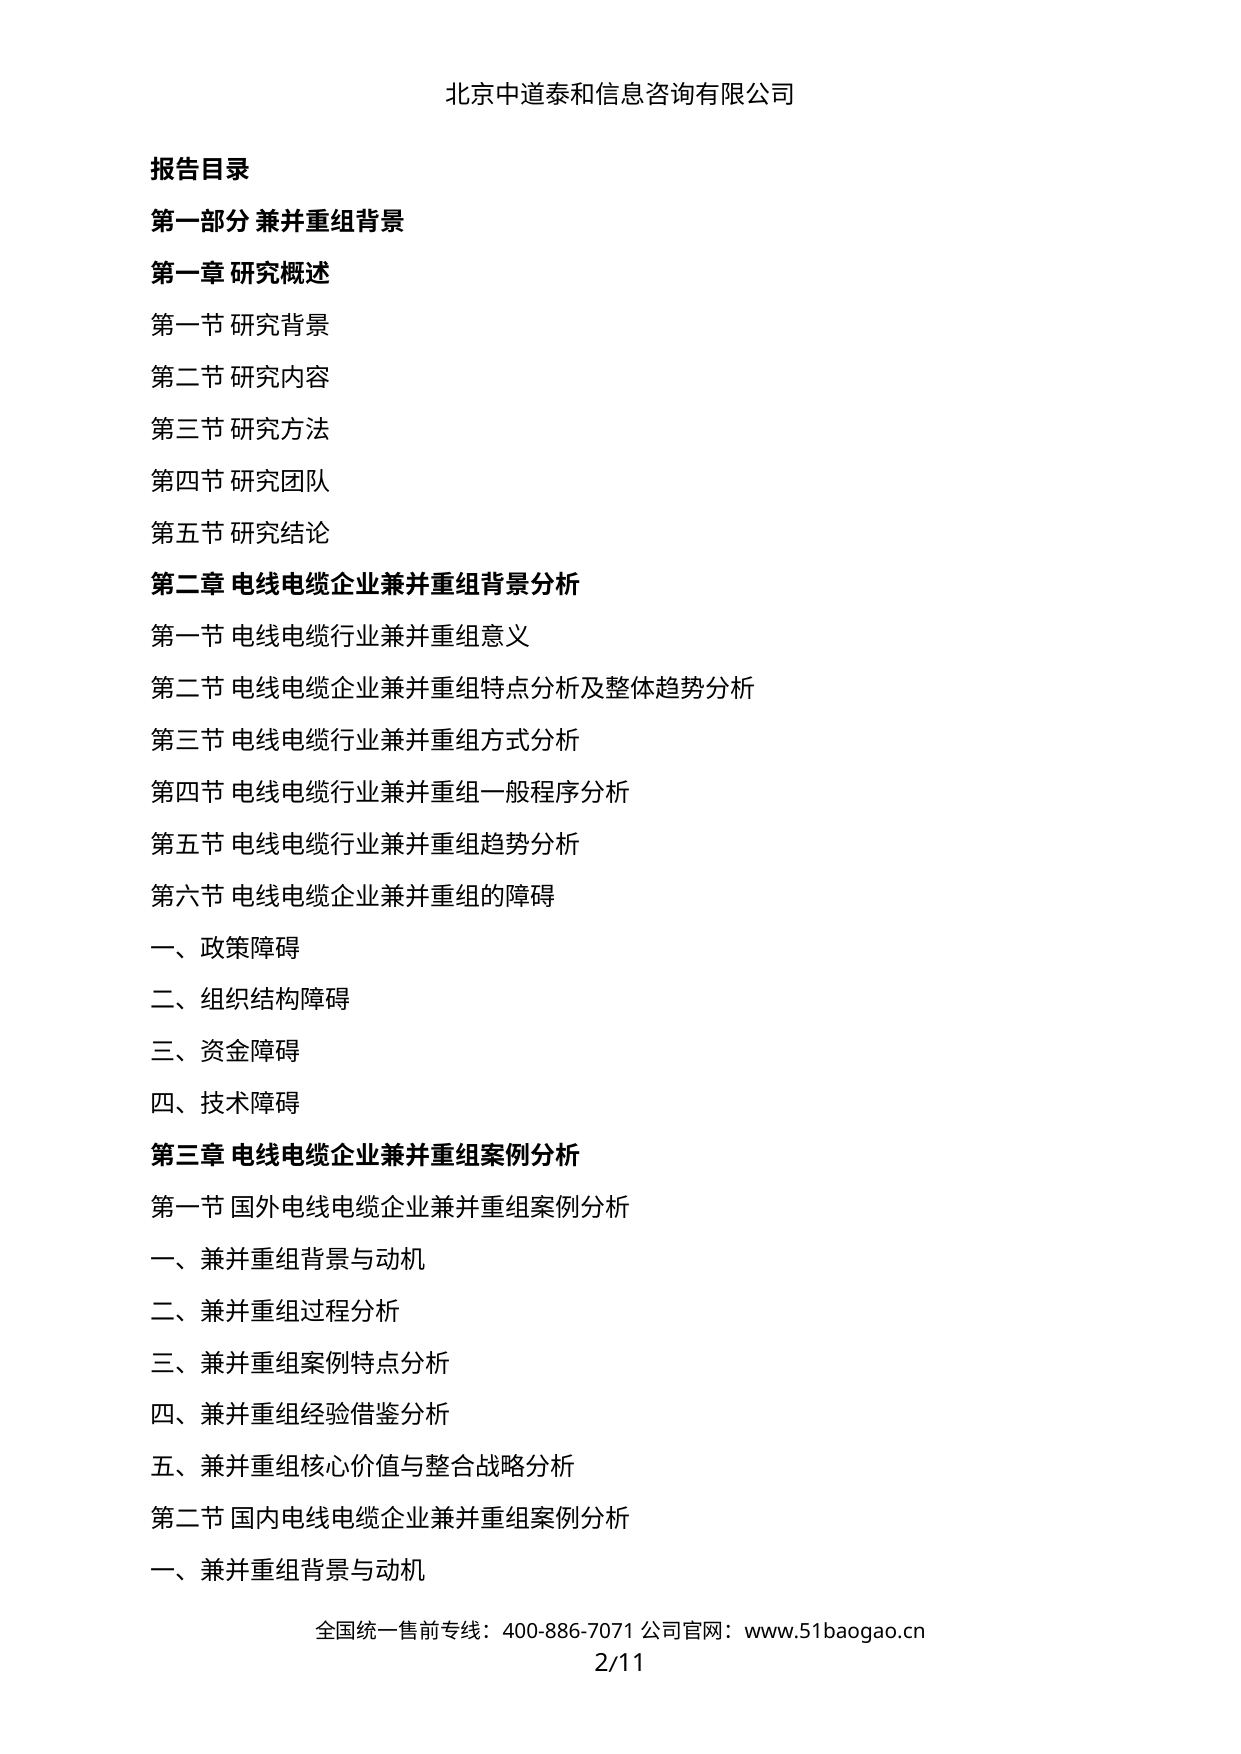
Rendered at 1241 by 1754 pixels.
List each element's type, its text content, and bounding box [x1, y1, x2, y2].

text 第二节 研究内容 [150, 357, 1090, 394]
text 四、技术障碍 [150, 1084, 1090, 1120]
text 第二节 电线电缆企业兼并重组特点分析及整体趋势分析 [150, 669, 1090, 705]
text 第三节 电线电缆行业兼并重组方式分析 [150, 721, 1090, 757]
text 第六节 电线电缆企业兼并重组的障碍 [150, 876, 1090, 912]
text 第二节 国内电线电缆企业兼并重组案例分析 [150, 1499, 1090, 1535]
text 第一节 国外电线电缆企业兼并重组案例分析 [150, 1187, 1090, 1224]
text 第五节 研究结论 [150, 513, 1090, 549]
text 第四节 研究团队 [150, 461, 1090, 497]
text 第三章 电线电缆企业兼并重组案例分析 [150, 1136, 1090, 1172]
text 第三节 研究方法 [150, 409, 1090, 446]
text 一、兼并重组背景与动机 [150, 1551, 1090, 1587]
text 四、兼并重组经验借鉴分析 [150, 1395, 1090, 1431]
text 二、组织结构障碍 [150, 980, 1090, 1016]
text 二、兼并重组过程分析 [150, 1291, 1090, 1327]
text 报告目录 [150, 150, 1090, 186]
text 五、兼并重组核心价值与整合战略分析 [150, 1447, 1090, 1483]
text 第一节 电线电缆行业兼并重组意义 [150, 617, 1090, 653]
text 第一章 研究概述 [150, 254, 1090, 290]
text 第四节 电线电缆行业兼并重组一般程序分析 [150, 772, 1090, 809]
text 第五节 电线电缆行业兼并重组趋势分析 [150, 824, 1090, 861]
text 三、资金障碍 [150, 1032, 1090, 1068]
text 一、兼并重组背景与动机 [150, 1239, 1090, 1276]
text 一、政策障碍 [150, 928, 1090, 964]
text 第一部分 兼并重组背景 [150, 202, 1090, 238]
text 第二章 电线电缆企业兼并重组背景分析 [150, 565, 1090, 601]
text 第一节 研究背景 [150, 306, 1090, 342]
text 三、兼并重组案例特点分析 [150, 1343, 1090, 1379]
